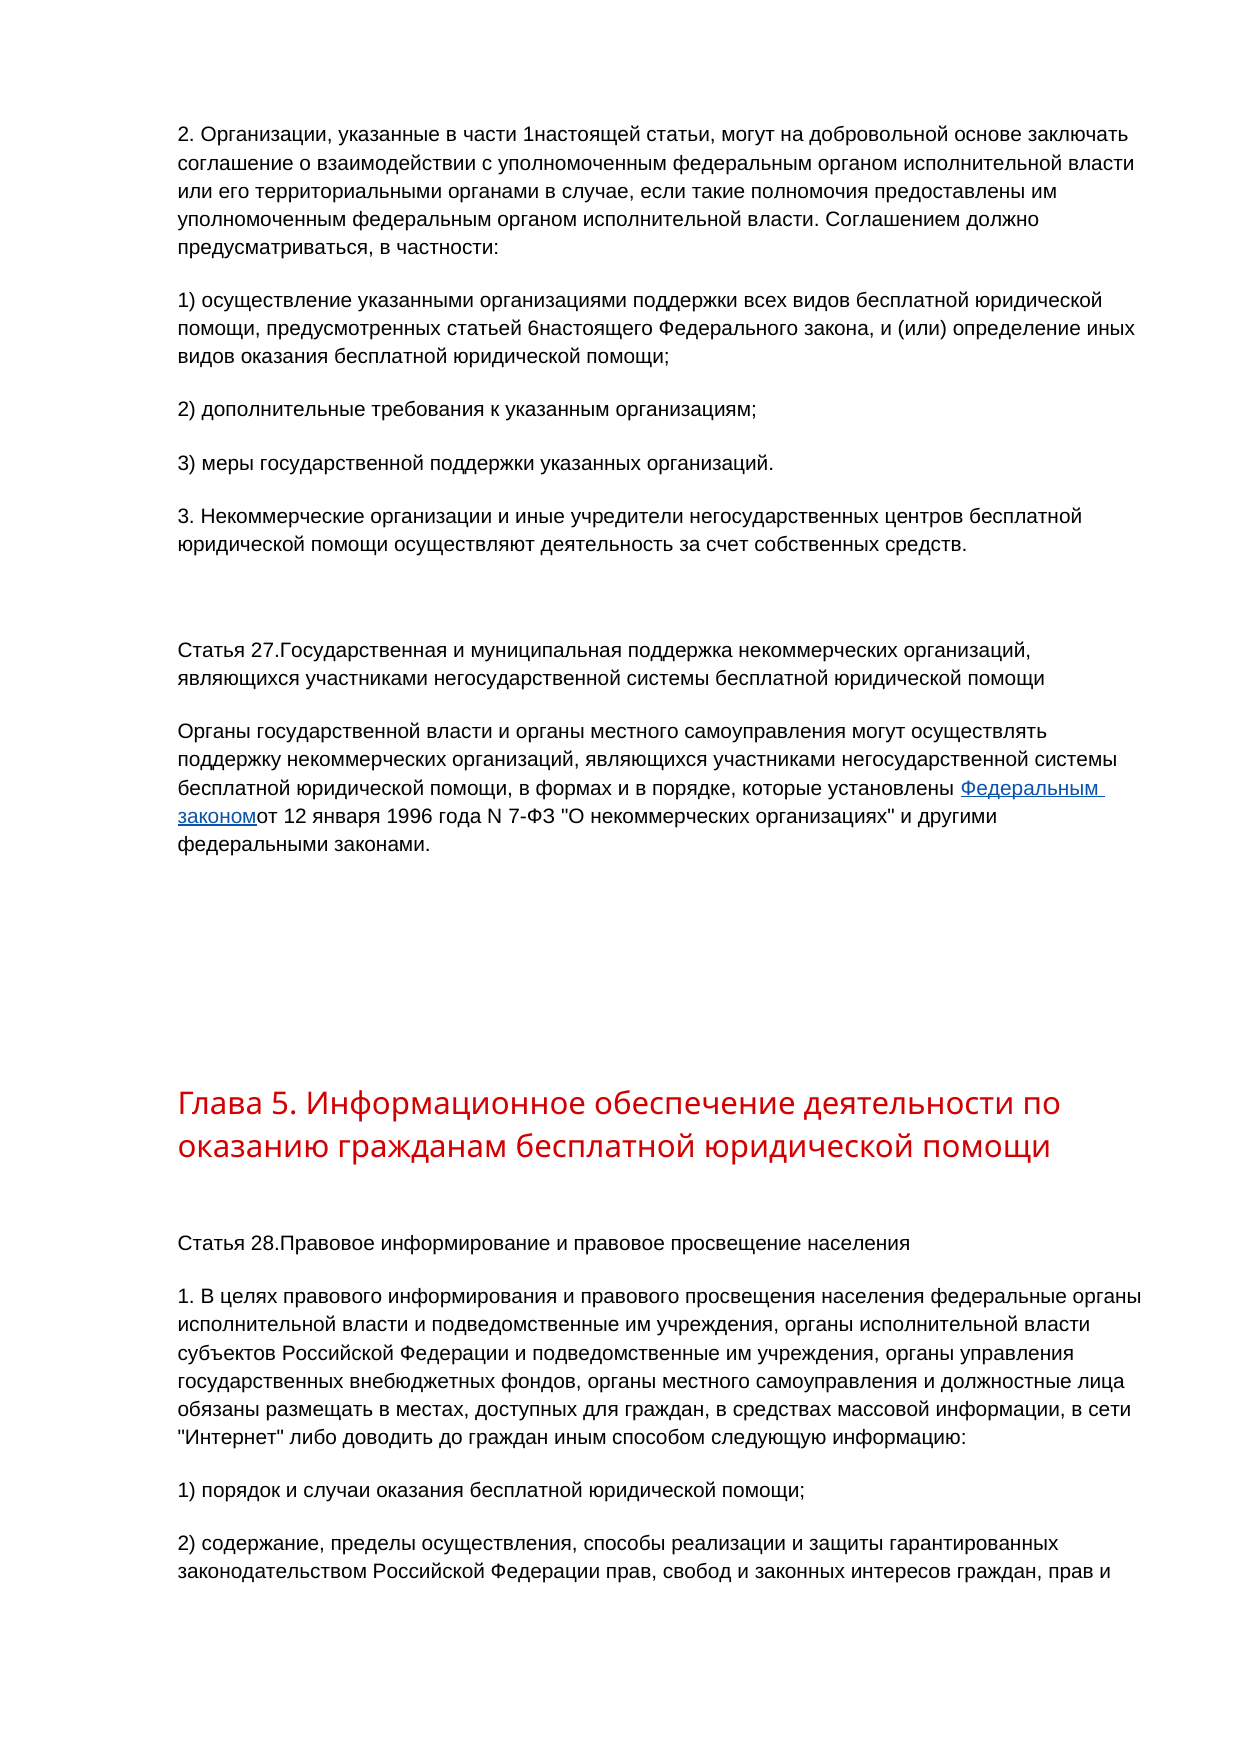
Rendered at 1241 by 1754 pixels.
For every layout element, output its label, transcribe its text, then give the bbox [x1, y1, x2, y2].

text Органы государственной власти и органы местного самоуправления могут осуществлять поддержку некоммерческих организаций, являющихся участниками негосударственной системы бесплатной юридической помощи, в формах и в порядке, которые установлены Федеральным закономот 12 января 1996 года N 7-ФЗ "О некоммерческих организациях" и другими федеральными законами. [177, 715, 1152, 856]
text 1) осуществление указанными организациями поддержки всех видов бесплатной юридической помощи, предусмотренных статьей 6настоящего Федерального закона, и (или) определение иных видов оказания бесплатной юридической помощи; [177, 284, 1152, 368]
text 3) меры государственной поддержки указанных организаций. [177, 446, 1152, 474]
text Глава 5. Информационное обеспечение деятельности по оказанию гражданам бесплатной юридической помощи [177, 1081, 1152, 1166]
text 1) порядок и случаи оказания бесплатной юридической помощи; [177, 1474, 1152, 1502]
text 2. Организации, указанные в части 1настоящей статьи, могут на добровольной основе заключать соглашение о взаимодействии с уполномоченным федеральным органом исполнительной власти или его территориальными органами в случае, если такие полномочия предоставлены им уполномоченным федеральным органом исполнительной власти. Соглашением должно предусматриваться, в частности: [177, 118, 1152, 259]
text 1. В целях правового информирования и правового просвещения населения федеральные органы исполнительной власти и подведомственные им учреждения, органы исполнительной власти субъектов Российской Федерации и подведомственные им учреждения, органы управления государственных внебюджетных фондов, органы местного самоуправления и должностные лица обязаны размещать в местах, доступных для граждан, в средствах массовой информации, в сети "Интернет" либо доводить до граждан иным способом следующую информацию: [177, 1280, 1152, 1449]
text Статья 27.Государственная и муниципальная поддержка некоммерческих организаций, являющихся участниками негосударственной системы бесплатной юридической помощи [177, 634, 1152, 690]
text 3. Некоммерческие организации и иные учредители негосударственных центров бесплатной юридической помощи осуществляют деятельность за счет собственных средств. [177, 499, 1152, 556]
text 2) дополнительные требования к указанным организациям; [177, 393, 1152, 421]
text Статья 28.Правовое информирование и правовое просвещение населения [177, 1227, 1152, 1255]
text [177, 1527, 1152, 1583]
